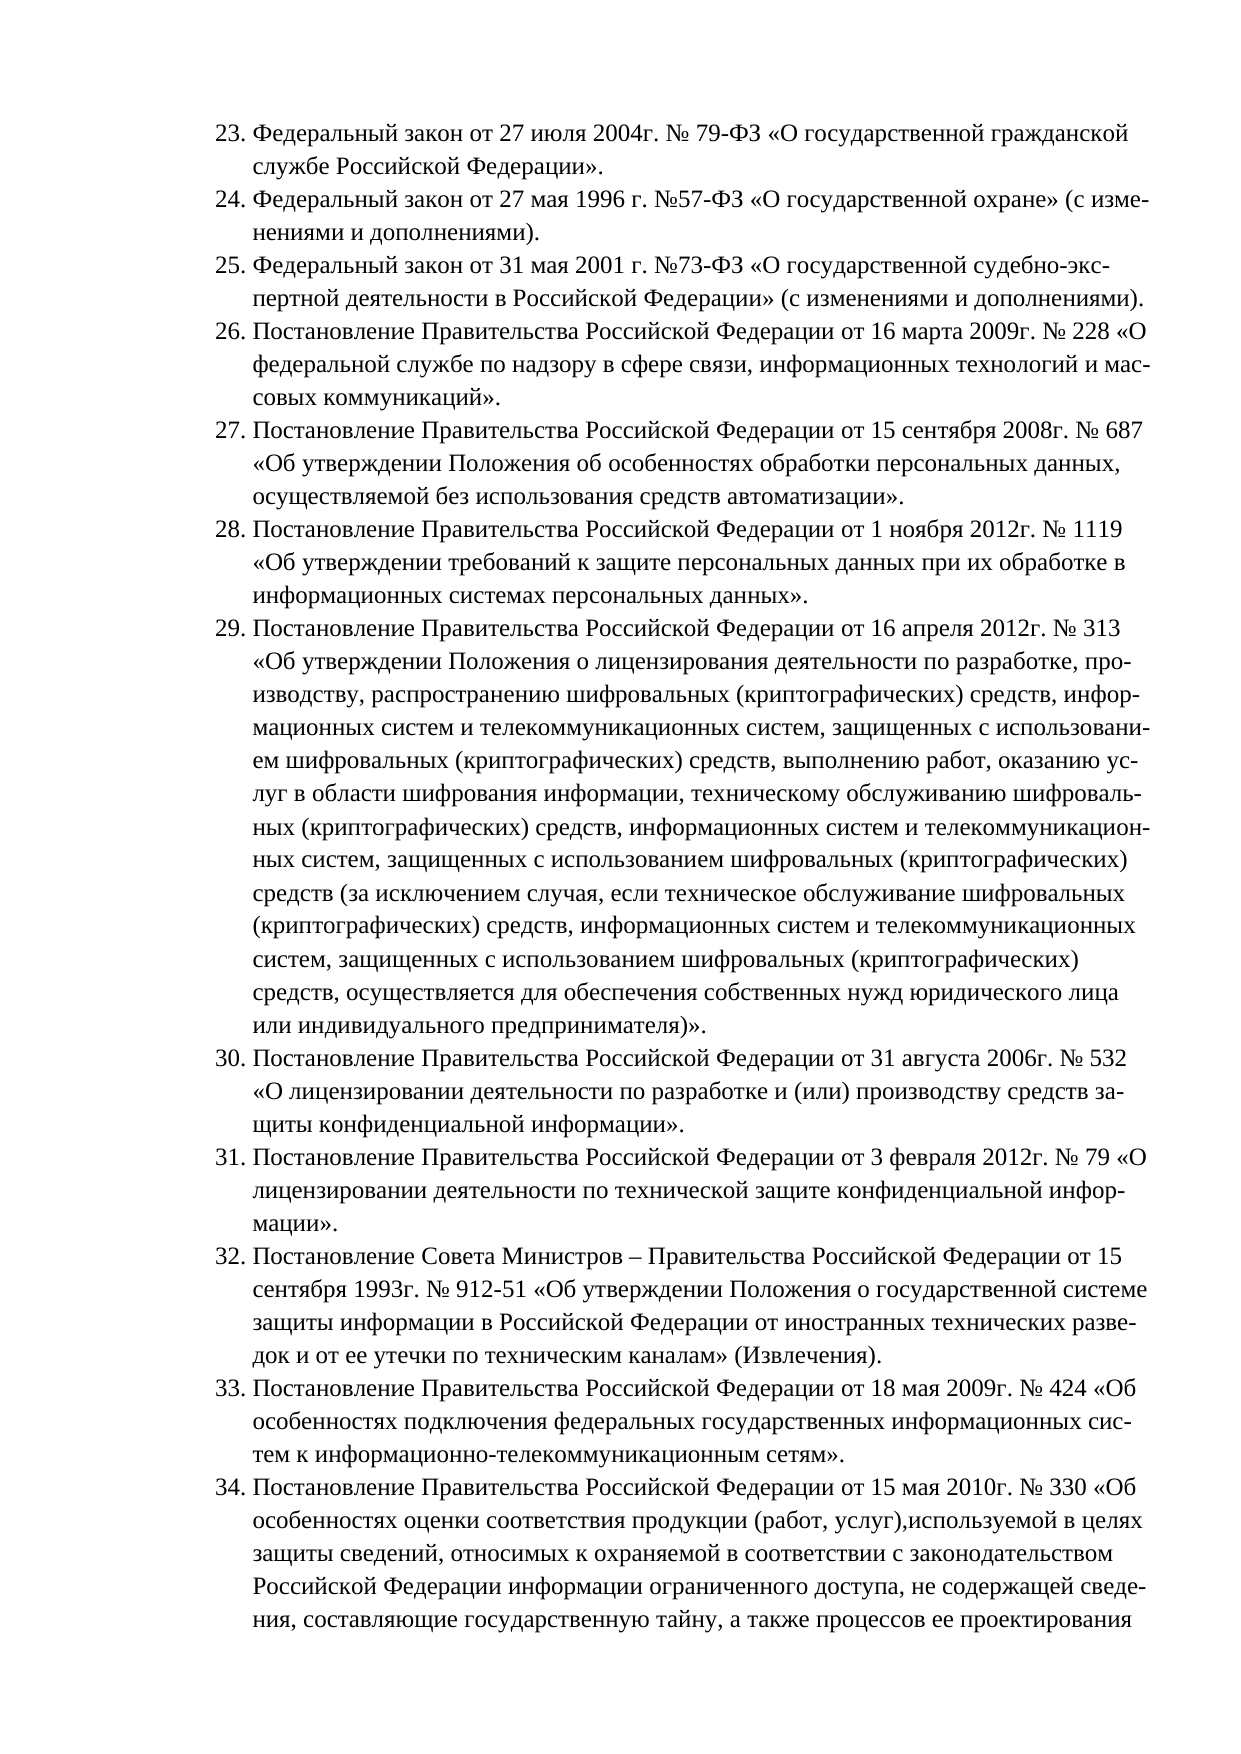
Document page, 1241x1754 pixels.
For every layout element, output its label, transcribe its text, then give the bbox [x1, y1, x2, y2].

list Постановление Правительства Российской Федерации от 16 апреля 2012г. № 313 «Об утверждении Положения о лицензирования деятельности по разработке, производству, распространению шифровальных (криптографических) средств, информационных систем и телекоммуникационных систем, защищенных с использованием шифровальных (криптографических) средств, выполнению работ, оказанию услуг в области шифрования информации, техническому обслуживанию шифровальных (криптографических) средств, информационных систем и телекоммуникационных систем, защищенных с использованием шифровальных (криптографических) средств (за исключением случая, если техническое обслуживание шифровальных (криптографических) средств, информационных систем и телекоммуникационных систем, защищенных с использованием шифровальных (криптографических) средств, осуществляется для обеспечения собственных нужд юридического лица или индивидуального предпринимателя)». [215, 613, 1152, 1038]
list Постановление Совета Министров – Правительства Российской Федерации от 15 сентября 1993г. № 912-51 «Об утверждении Положения о государственной системе защиты информации в Российской Федерации от иностранных технических разведок и от ее утечки по техническим каналам» (Извлечения). [215, 1241, 1152, 1369]
list Федеральный закон от 27 июля 2004г. № 79-ФЗ «О государственной гражданской службе Российской Федерации». [215, 118, 1152, 180]
list Постановление Правительства Российской Федерации от 18 мая 2009г. № 424 «Об особенностях подключения федеральных государственных информационных систем к информационно-телекоммуникационным сетям». [215, 1373, 1152, 1468]
list Постановление Правительства Российской Федерации от 3 февраля 2012г. № 79 «О лицензировании деятельности по технической защите конфиденциальной информации». [215, 1142, 1152, 1237]
list Постановление Правительства Российской Федерации от 31 августа 2006г. № 532 «О лицензировании деятельности по разработке и (или) производству средств защиты конфиденциальной информации». [215, 1043, 1152, 1137]
list Федеральный закон от 31 мая 2001 г. №73-ФЗ «О государственной судебно-экспертной деятельности в Российской Федерации» (с изменениями и дополнениями). [215, 250, 1152, 312]
list Постановление Правительства Российской Федерации от 1 ноября 2012г. № 1119 «Об утверждении требований к защите персональных данных при их обработке в информационных системах персональных данных». [215, 514, 1152, 609]
list Федеральный закон от 27 мая 1996 г. №57-ФЗ «О государственной охране» (с изменениями и дополнениями). [215, 184, 1152, 246]
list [215, 1472, 1152, 1633]
list Постановление Правительства Российской Федерации от 16 марта 2009г. № 228 «О федеральной службе по надзору в сфере связи, информационных технологий и массовых коммуникаций». [215, 316, 1152, 411]
list Постановление Правительства Российской Федерации от 15 сентября 2008г. № 687 «Об утверждении Положения об особенностях обработки персональных данных, осуществляемой без использования средств автоматизации». [215, 415, 1152, 510]
